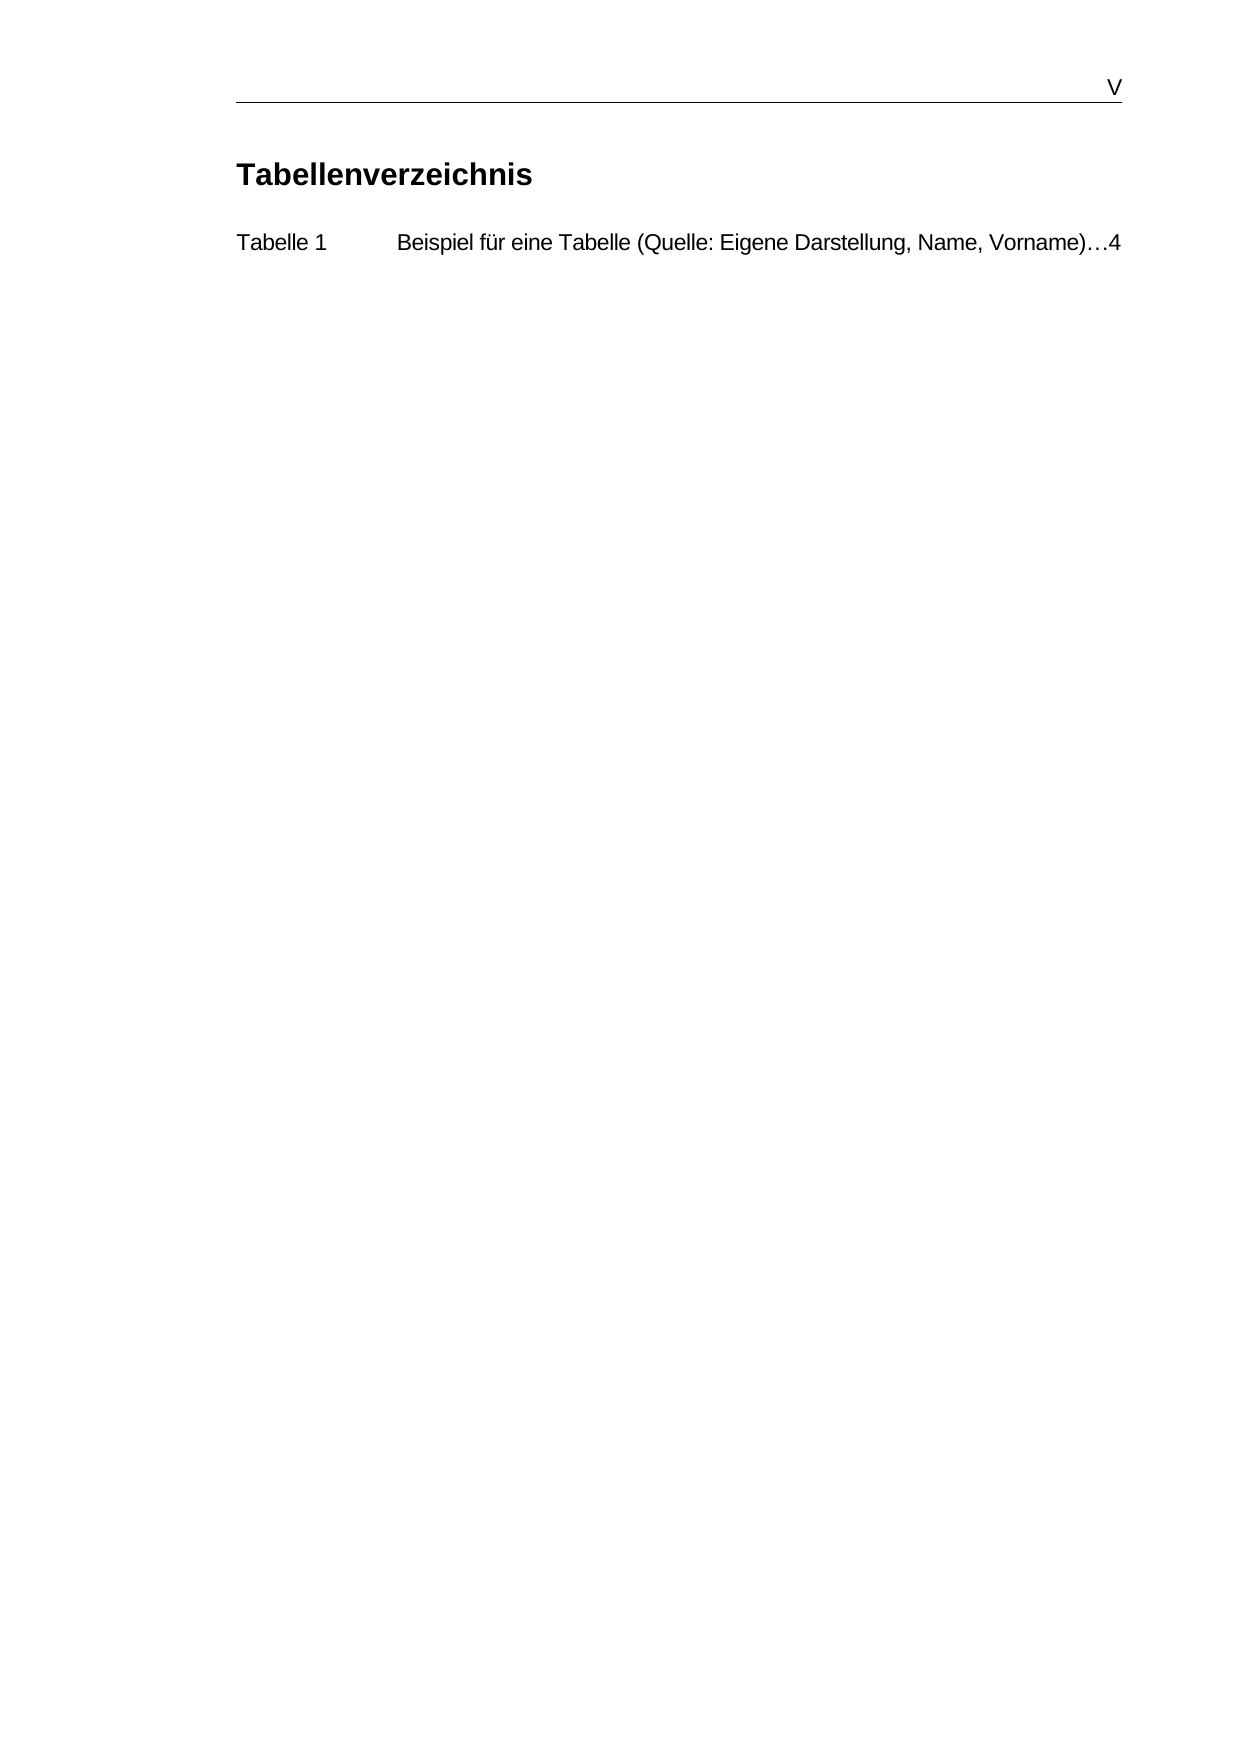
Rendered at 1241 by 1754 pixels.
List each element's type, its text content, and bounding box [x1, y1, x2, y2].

text Tabelle 1 Beispiel für eine Tabelle (Quelle: Eigene Darstellung, Name, Vorname) 4 [236, 229, 1122, 255]
text Tabellenverzeichnis [236, 156, 1122, 192]
